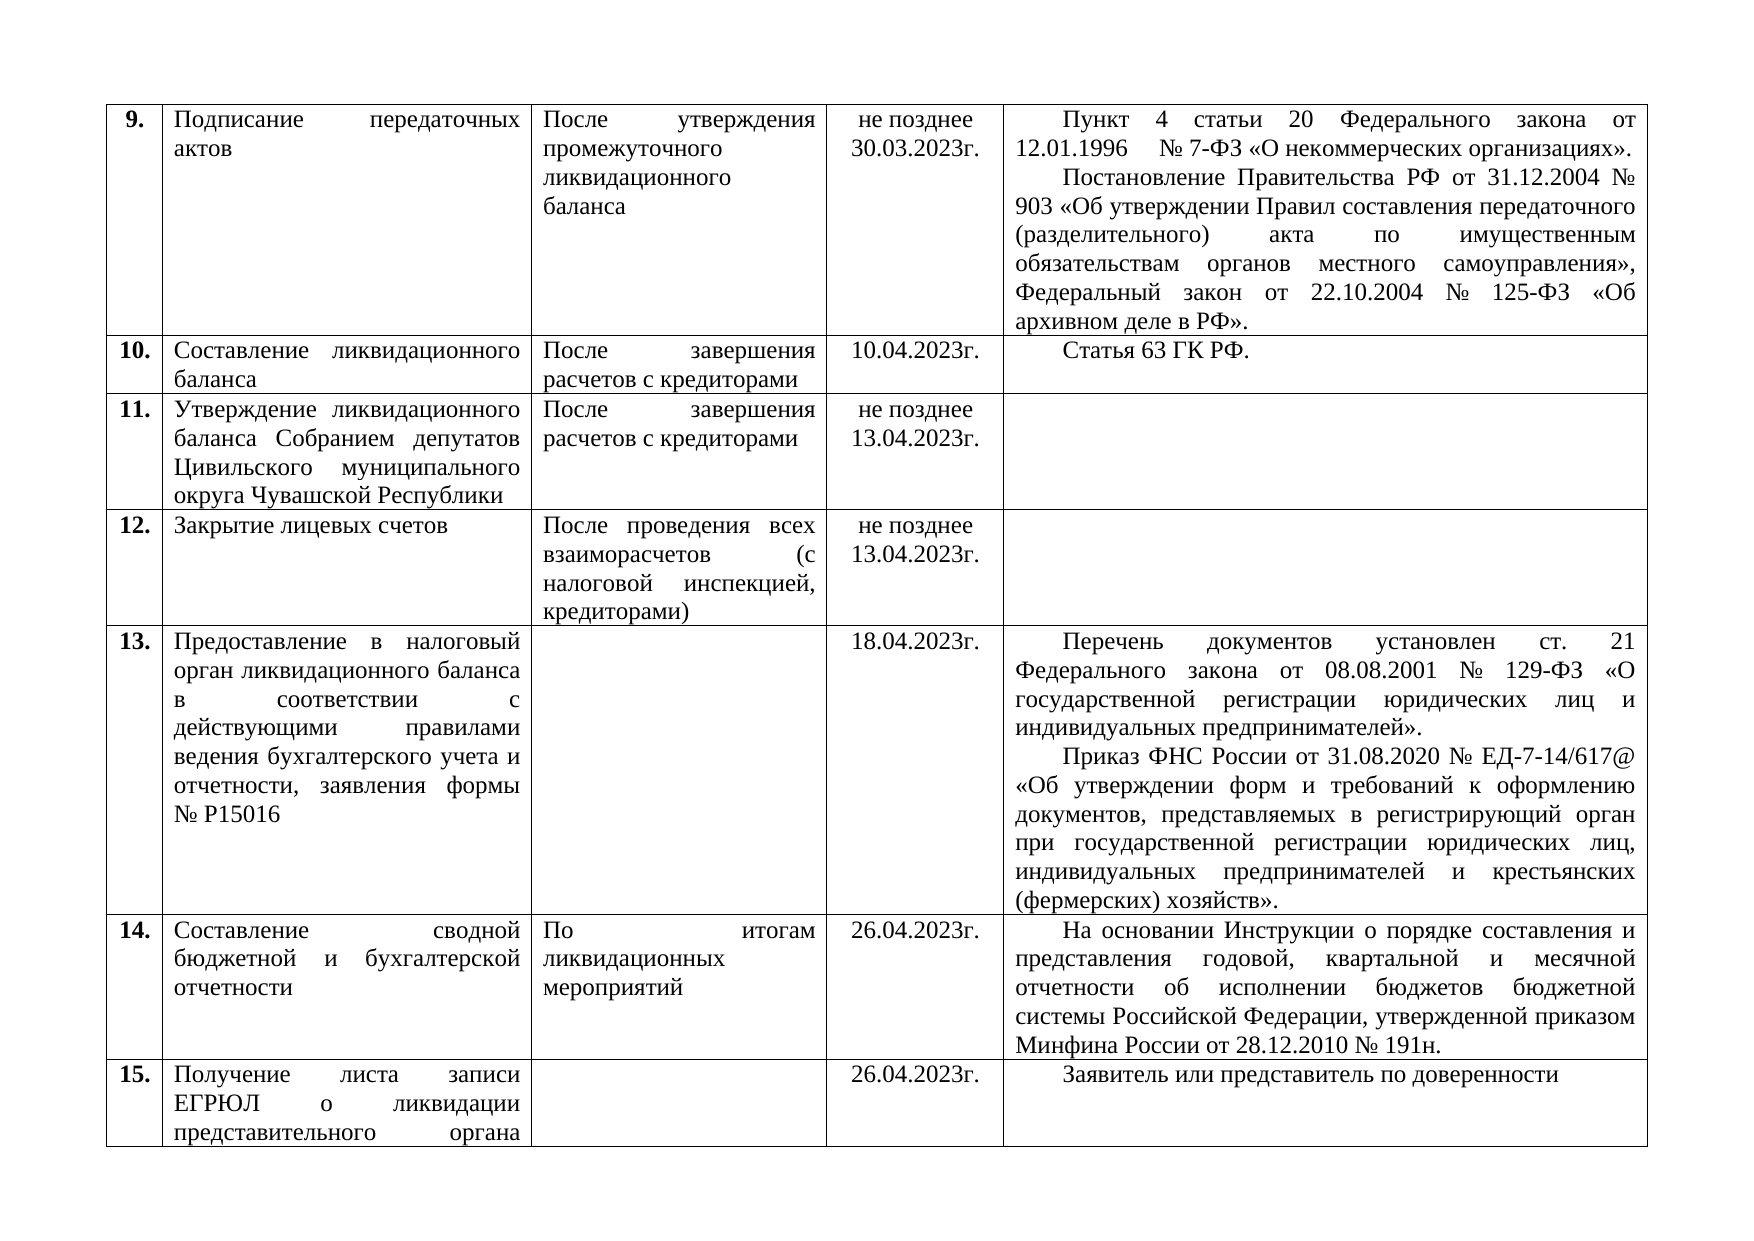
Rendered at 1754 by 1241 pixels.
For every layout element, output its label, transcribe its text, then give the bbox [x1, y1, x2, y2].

table_cell 9. [107, 105, 162, 334]
table_cell После завершения расчетов с кредиторами [532, 394, 826, 509]
table_cell 15. [107, 1060, 162, 1146]
table_cell Предоставление в налоговый орган ликвидационного баланса в соответствии с действующими правилами ведения бухгалтерского учета и отчетности, заявления формы № Р15016 [163, 626, 531, 914]
table_cell После завершения расчетов с кредиторами [532, 336, 826, 393]
table_cell Перечень документов установлен ст. 21 Федерального закона от 08.08.2001 № 129-ФЗ «О государственной регистрации юридических лиц и индивидуальных предпринимателей». Приказ ФНС России от 31.08.2020 № ЕД-7-14/617@ «Об утверждении форм и требований к оформлению документов, представляемых в регистрирующий орган при государственной регистрации юридических лиц, индивидуальных предпринимателей и крестьянских (фермерских) хозяйств». [1004, 626, 1647, 914]
table_cell Утверждение ликвидационного баланса Собранием депутатов Цивильского муниципального округа Чувашской Республики [163, 394, 531, 509]
table_cell 26.04.2023г. [827, 1060, 1003, 1146]
table_cell [1004, 510, 1647, 625]
table_cell 10. [107, 336, 162, 393]
table_cell 11. [107, 394, 162, 509]
table_cell Статья 63 ГК РФ. [1004, 336, 1647, 393]
table_cell 10.04.2023г. [827, 336, 1003, 393]
table_cell На основании Инструкции о порядке составления и представления годовой, квартальной и месячной отчетности об исполнении бюджетов бюджетной системы Российской Федерации, утвержденной приказом Минфина России от 28.12.2010 № 191н. [1004, 915, 1647, 1058]
table_cell 26.04.2023г. [827, 915, 1003, 1058]
table_cell 12. [107, 510, 162, 625]
table_cell 18.04.2023г. [827, 626, 1003, 914]
table_cell [532, 1060, 826, 1146]
table_cell [1004, 394, 1647, 509]
table_cell Составление ликвидационного баланса [163, 336, 531, 393]
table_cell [163, 1060, 531, 1146]
table_cell Подписание передаточных актов [163, 105, 531, 334]
table_cell Составление сводной бюджетной и бухгалтерской отчетности [163, 915, 531, 1058]
table_cell не позднее 13.04.2023г. [827, 510, 1003, 625]
table_cell После утверждения промежуточного ликвидационного баланса [532, 105, 826, 334]
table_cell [1004, 1060, 1647, 1146]
table_cell После проведения всех взаиморасчетов (с налоговой инспекцией, кредиторами) [532, 510, 826, 625]
table_cell не позднее 30.03.2023г. [827, 105, 1003, 334]
table_cell По итогам ликвидационных мероприятий [532, 915, 826, 1058]
table_cell 14. [107, 915, 162, 1058]
table_cell не позднее 13.04.2023г. [827, 394, 1003, 509]
table_cell 13. [107, 626, 162, 914]
table_cell [532, 626, 826, 914]
table_cell Закрытие лицевых счетов [163, 510, 531, 625]
table_cell Пункт 4 статьи 20 Федерального закона от 12.01.1996 № 7-ФЗ «О некоммерческих организациях». Постановление Правительства РФ от 31.12.2004 № 903 «Об утверждении Правил составления передаточного (разделительного) акта по имущественным обязательствам органов местного самоуправления», Федеральный закон от 22.10.2004 № 125-ФЗ «Об архивном деле в РФ». [1004, 105, 1647, 334]
